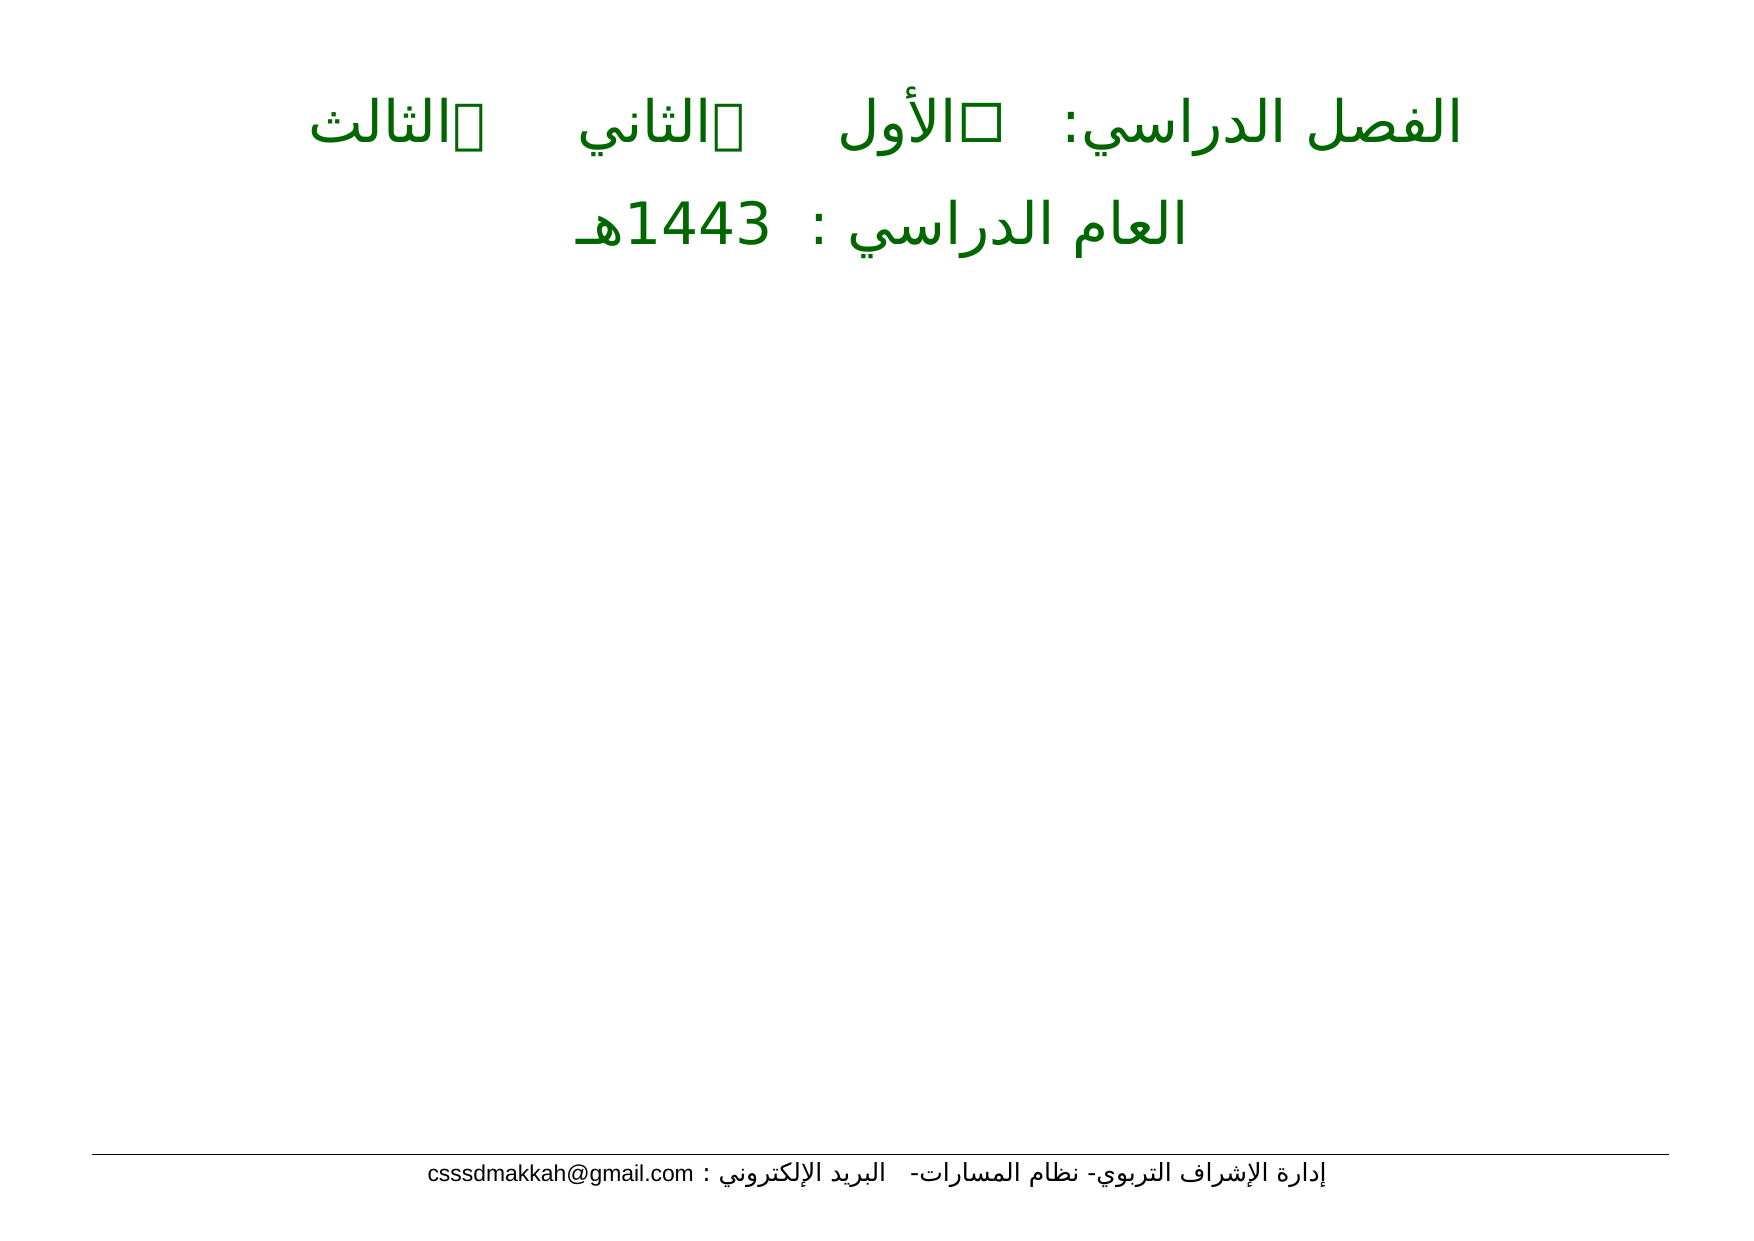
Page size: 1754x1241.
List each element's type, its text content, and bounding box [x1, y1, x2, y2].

text العام الدراسي : 1443هـ [118, 191, 1636, 258]
text الفصل الدراسي: الأول الثاني الثالث [118, 89, 1636, 157]
